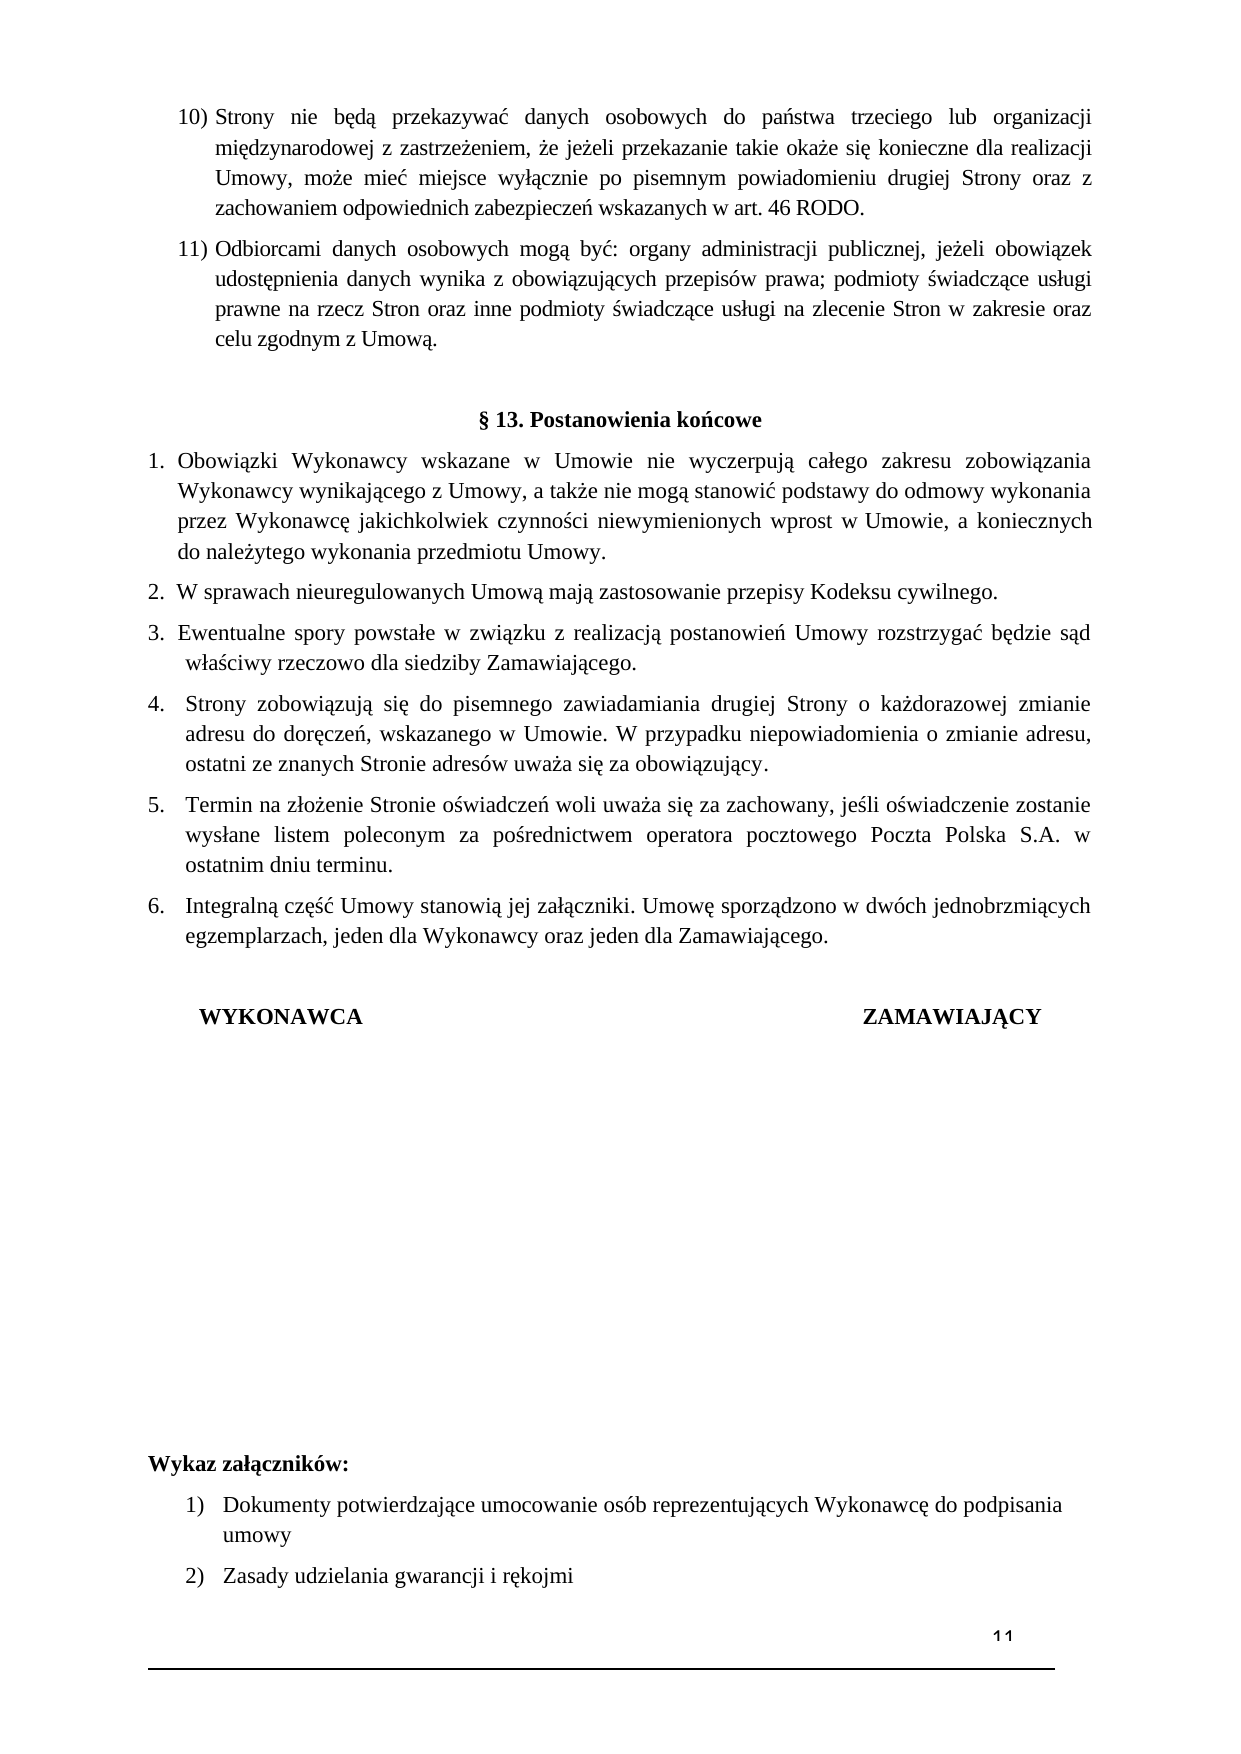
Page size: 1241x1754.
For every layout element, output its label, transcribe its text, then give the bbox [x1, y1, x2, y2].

text 2. W sprawach nieuregulowanych Umową mają zastosowanie przepisy Kodeksu cywilnego. [148, 578, 1093, 605]
text Wykaz załączników: [148, 1450, 1093, 1477]
list Strony zobowiązują się do pisemnego zawiadamiania drugiej Strony o każdorazowej zmianie adresu do doręczeń, wskazanego w Umowie. W przypadku niepowiadomienia o zmianie adresu, ostatni ze znanych Stronie adresów uważa się za obowiązujący. [148, 690, 1093, 777]
list Zasady udzielania gwarancji i rękojmi [185, 1562, 1093, 1588]
list Obowiązki Wykonawcy wskazane w Umowie nie wyczerpują całego zakresu zobowiązania Wykonawcy wynikającego z Umowy, a także nie mogą stanowić podstawy do odmowy wykonania przez Wykonawcę jakichkolwiek czynności niewymienionych wprost w Umowie, a koniecznych do należytego wykonania przedmiotu Umowy. [148, 447, 1093, 564]
list Ewentualne spory powstałe w związku z realizacją postanowień Umowy rozstrzygać będzie sąd właściwy rzeczowo dla siedziby Zamawiającego. [148, 619, 1093, 676]
list Strony nie będą przekazywać danych osobowych do państwa trzeciego lub organizacji międzynarodowej z zastrzeżeniem, że jeżeli przekazanie takie okaże się konieczne dla realizacji Umowy, może mieć miejsce wyłącznie po pisemnym powiadomieniu drugiej Strony oraz z zachowaniem odpowiednich zabezpieczeń wskazanych w art. 46 RODO. [177, 103, 1093, 220]
list Odbiorcami danych osobowych mogą być: organy administracji publicznej, jeżeli obowiązek udostępnienia danych wynika z obowiązujących przepisów prawa; podmioty świadczące usługi prawne na rzecz Stron oraz inne podmioty świadczące usługi na zlecenie Stron w zakresie oraz celu zgodnym z Umową. [177, 235, 1093, 352]
text WYKONAWCA ZAMAWIAJĄCY [148, 1003, 1093, 1030]
list Integralną część Umowy stanowią jej załączniki. Umowę sporządzono w dwóch jednobrzmiących egzemplarzach, jeden dla Wykonawcy oraz jeden dla Zamawiającego. [148, 892, 1093, 948]
list Dokumenty potwierdzające umocowanie osób reprezentujących Wykonawcę do podpisania umowy [185, 1491, 1093, 1547]
list Termin na złożenie Stronie oświadczeń woli uważa się za zachowany, jeśli oświadczenie zostanie wysłane listem poleconym za pośrednictwem operatora pocztowego Poczta Polska S.A. w ostatnim dniu terminu. [148, 791, 1093, 878]
text § 13. Postanowienia końcowe [148, 407, 1093, 433]
